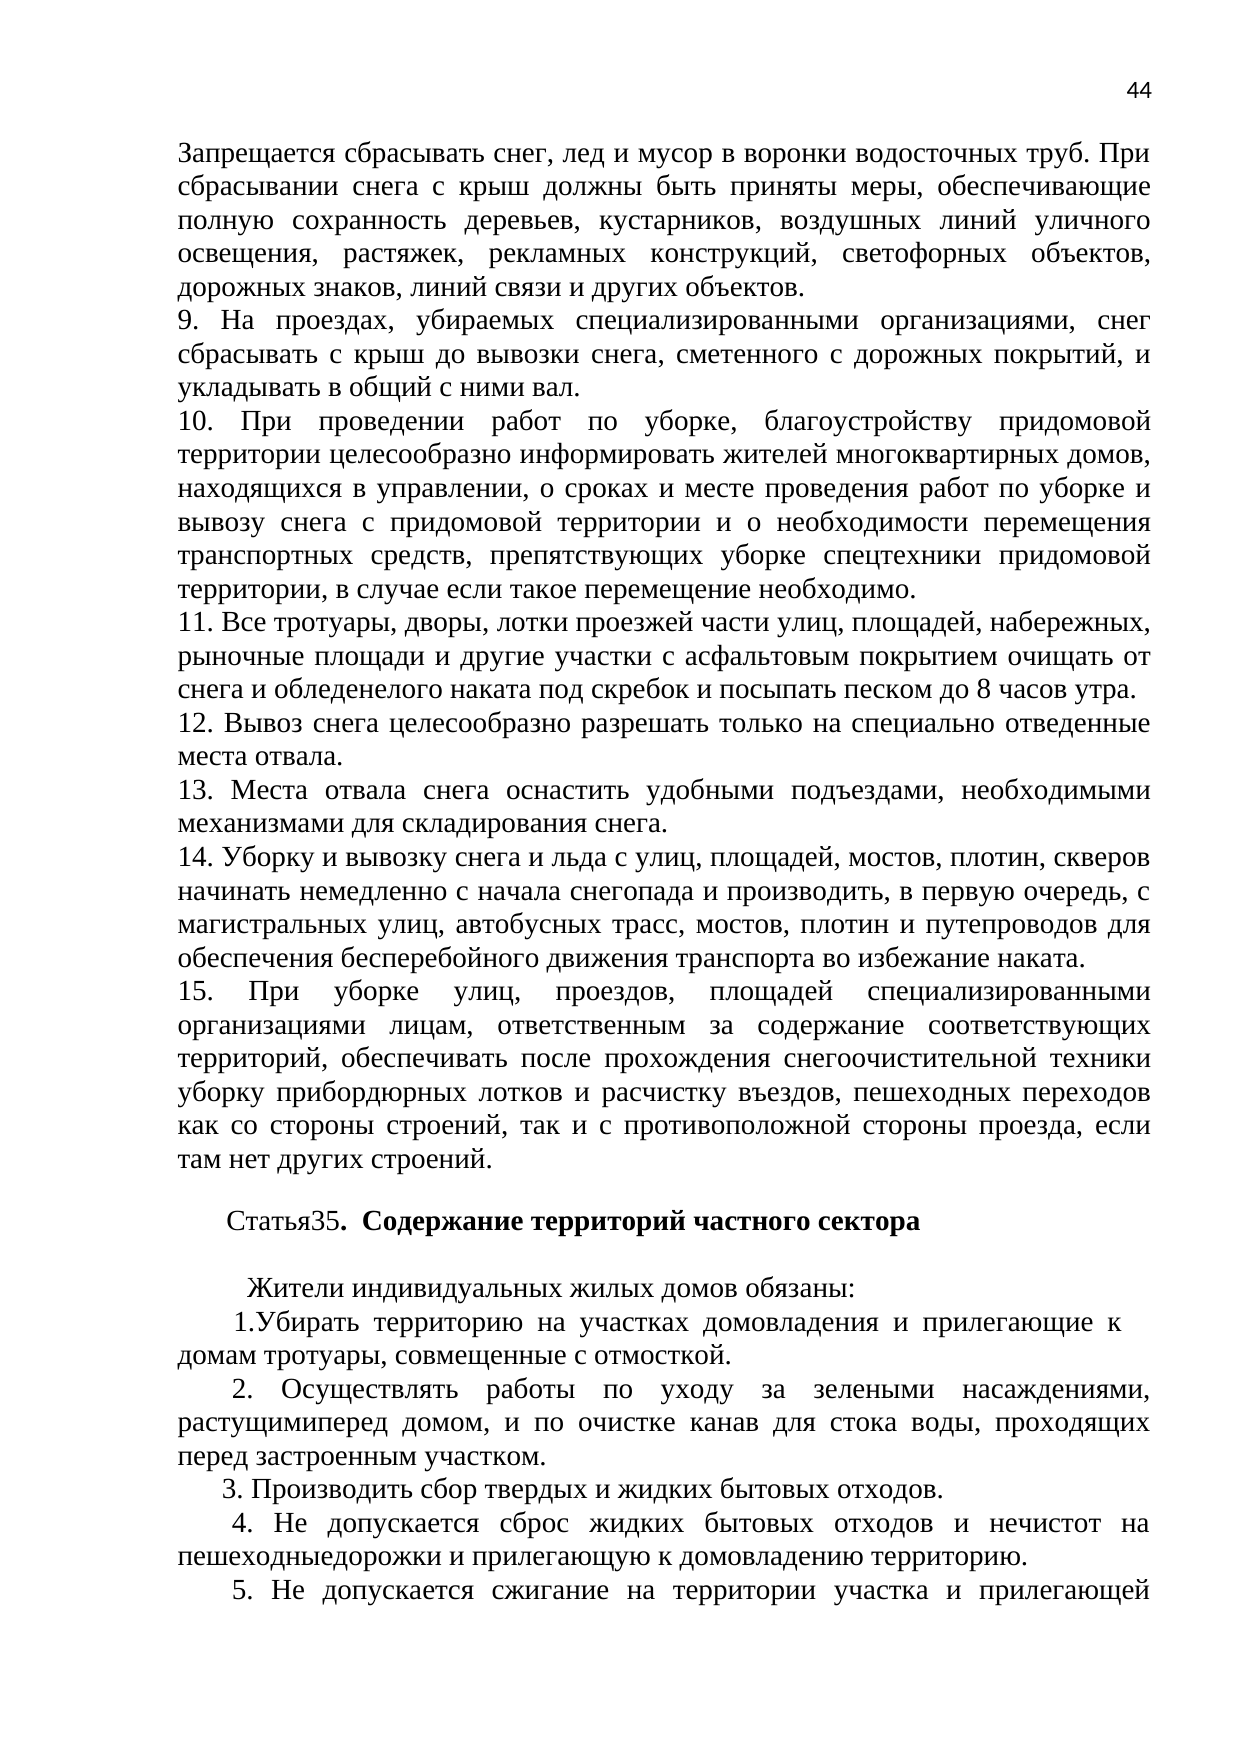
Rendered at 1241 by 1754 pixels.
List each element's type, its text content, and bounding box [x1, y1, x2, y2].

text Статья35. Содержание территорий частного сектора [177, 1208, 926, 1237]
text 3. Производить сбор твердых и жидких бытовых отходов. [177, 1471, 1151, 1505]
text 4. Не допускается сброс жидких бытовых отходов и нечистот на пешеходныедорожки и прилегающую к домовладению территорию. [177, 1505, 1151, 1572]
text 9. На проездах, убираемых специализированными организациями, снег сбрасывать с крыш до вывозки снега, сметенного с дорожных покрытий, и укладывать в общий с ними вал. [177, 302, 1152, 403]
text Жители индивидуальных жилых домов обязаны: [177, 1237, 926, 1304]
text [177, 135, 1152, 302]
text 2. Осуществлять работы по уходу за зелеными насаждениями, растущимиперед домом, и по очистке канав для стока воды, проходящих перед застроенным участком. [177, 1371, 1151, 1471]
text 15. При уборке улиц, проездов, площадей специализированными организациями лицам, ответственным за содержание соответствующих территорий, обеспечивать после прохождения снегоочистительной техники уборку прибордюрных лотков и расчистку въездов, пешеходных переходов как со стороны строений, так и с противоположной стороны проезда, если там нет других строений. [177, 973, 1152, 1174]
text 13. Места отвала снега оснастить удобными подъездами, необходимыми механизмами для складирования снега. [177, 772, 1152, 839]
text 1.Убирать территорию на участках домовладения и прилегающие к домам тротуары, совмещенные с отмосткой. [177, 1304, 1123, 1371]
text 14. Уборку и вывозку снега и льда с улиц, площадей, мостов, плотин, скверов начинать немедленно с начала снегопада и производить, в первую очередь, с магистральных улиц, автобусных трасс, мостов, плотин и путепроводов для обеспечения бесперебойного движения транспорта во избежание наката. [177, 839, 1152, 973]
text 11. Все тротуары, дворы, лотки проезжей части улиц, площадей, набережных, рыночные площади и другие участки с асфальтовым покрытием очищать от снега и обледенелого наката под скребок и посыпать песком до 8 часов утра. [177, 604, 1152, 705]
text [177, 1572, 1151, 1606]
text 10. При проведении работ по уборке, благоустройству придомовой территории целесообразно информировать жителей многоквартирных домов, находящихся в управлении, о сроках и месте проведения работ по уборке и вывозу снега с придомовой территории и о необходимости перемещения транспортных средств, препятствующих уборке спецтехники придомовой территории, в случае если такое перемещение необходимо. [177, 403, 1152, 604]
text 12. Вывоз снега целесообразно разрешать только на специально отведенные места отвала. [177, 705, 1152, 772]
